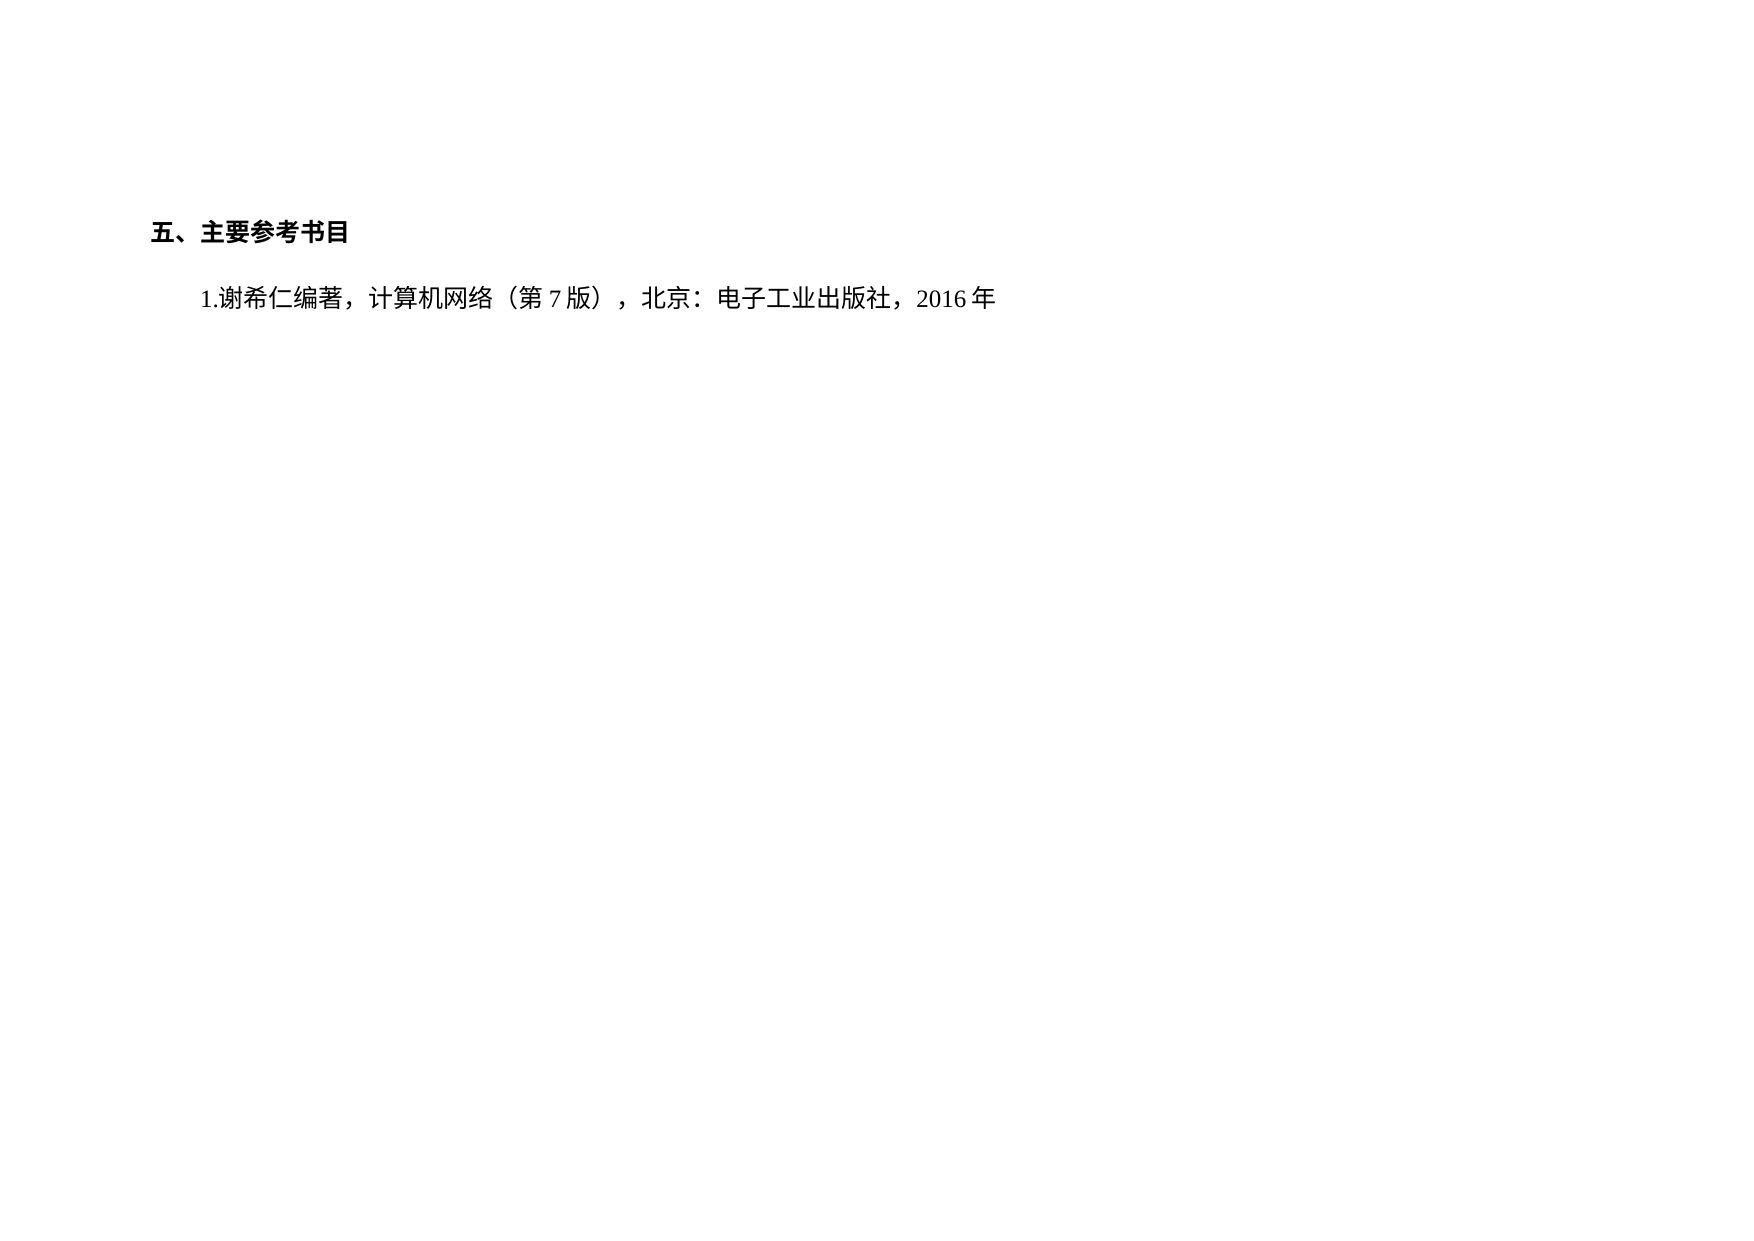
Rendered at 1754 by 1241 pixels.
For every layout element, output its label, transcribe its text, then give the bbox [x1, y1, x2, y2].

text 1.谢希仁编著，计算机网络（第7版），北京：电子工业出版社，2016年 [150, 279, 1604, 315]
text 五、主要参考书目 [150, 198, 1604, 263]
